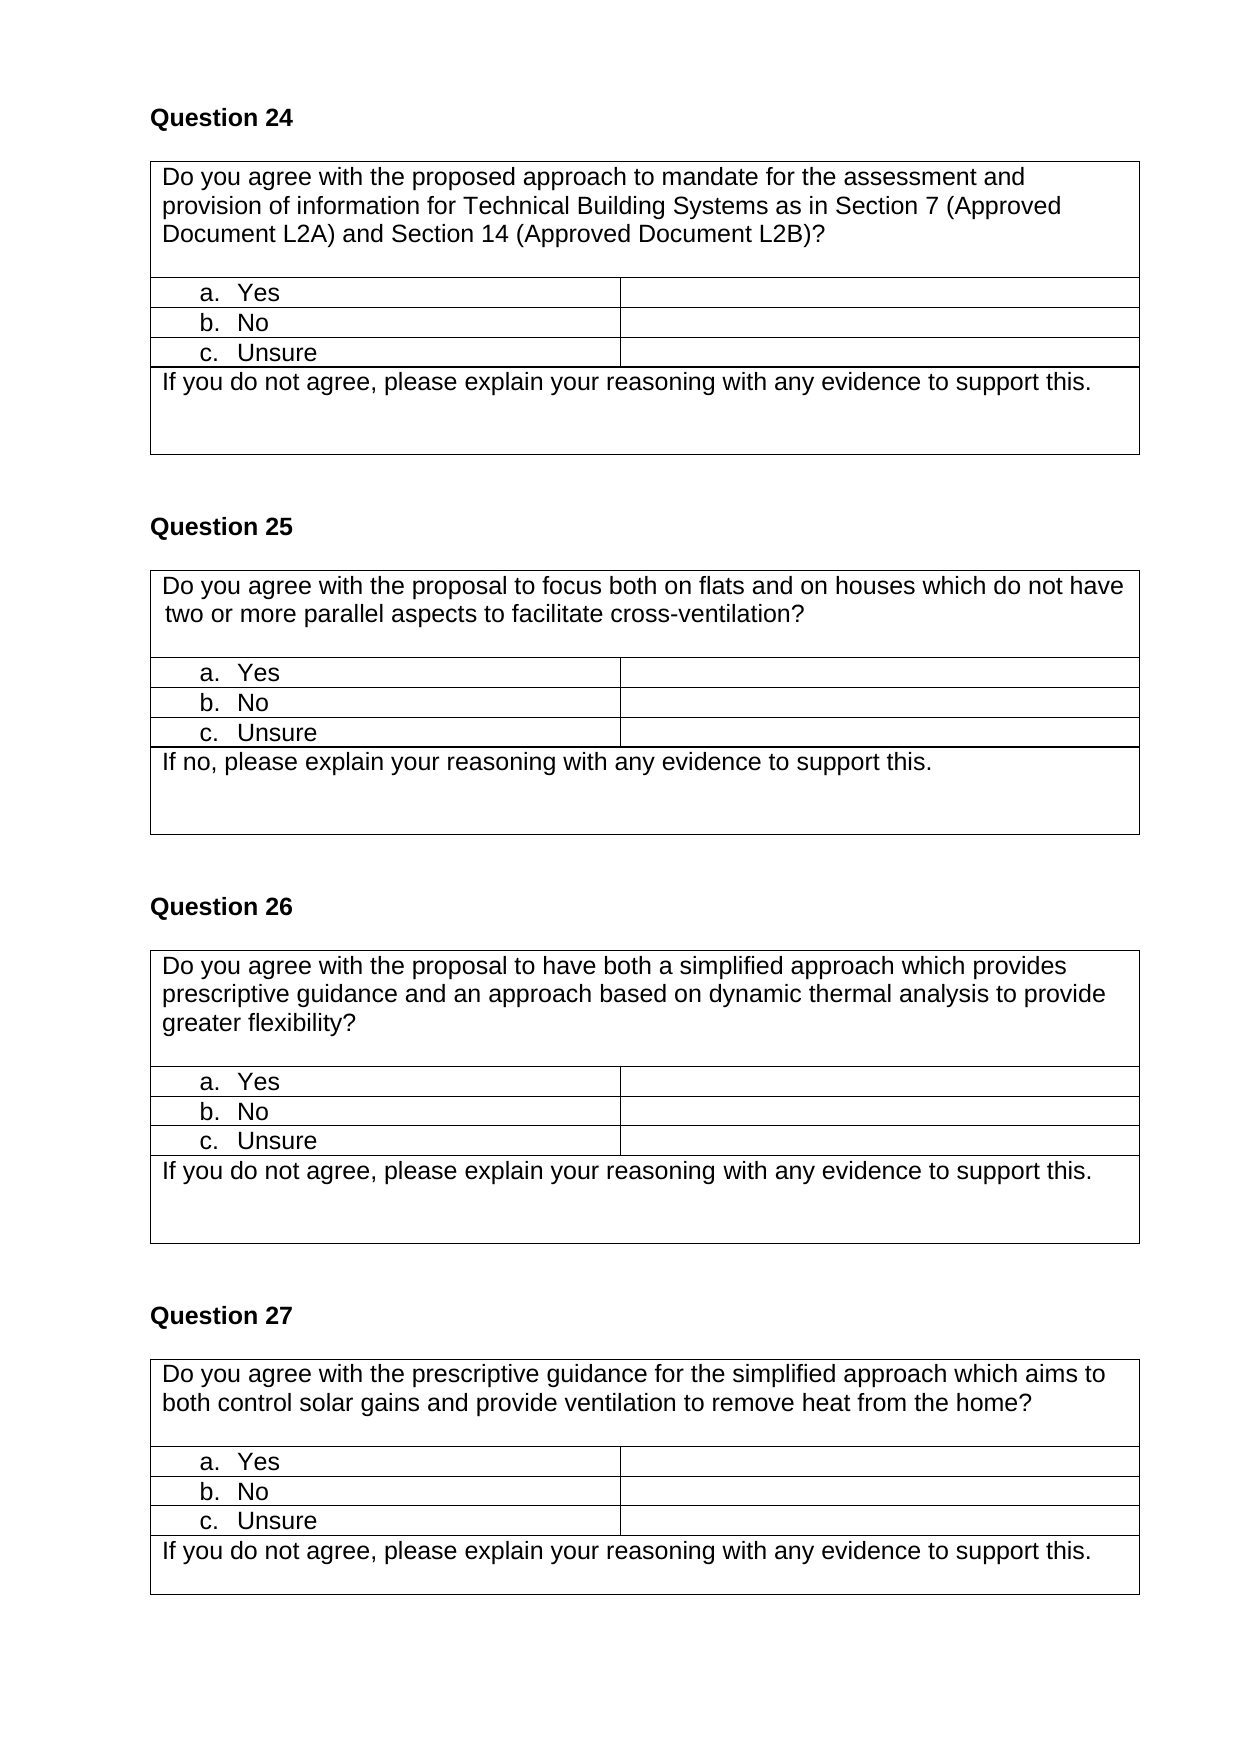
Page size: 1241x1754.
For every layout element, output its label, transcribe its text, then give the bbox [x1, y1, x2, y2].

table_cell Unsure [151, 1126, 620, 1155]
table_cell [621, 1067, 1139, 1096]
text Question 24 [150, 103, 1090, 132]
table_cell [621, 1447, 1139, 1476]
text Question 25 [150, 512, 1090, 541]
table_cell Yes [151, 658, 620, 687]
table_cell [621, 1477, 1139, 1505]
table_cell [621, 1097, 1139, 1125]
text Question 26 [150, 892, 1090, 921]
table_header Do you agree with the proposal to have both a simplified approach which provides prescriptive guidance and an approach based on dynamic thermal analysis to provide greater flexibility? [151, 951, 1139, 1066]
table_cell [621, 308, 1139, 337]
text Question 27 [150, 1301, 1090, 1330]
table_cell If you do not agree, please explain your reasoning with any evidence to support this. [151, 368, 1139, 454]
table_cell [621, 1126, 1139, 1155]
table_cell No [151, 688, 620, 717]
table_cell [621, 658, 1139, 687]
table_cell Yes [151, 1067, 620, 1096]
table_cell [621, 278, 1139, 307]
table_cell Yes [151, 1447, 620, 1476]
table_cell [621, 1506, 1139, 1535]
table_cell No [151, 1097, 620, 1125]
table_cell Unsure [151, 1506, 620, 1535]
table_cell [621, 688, 1139, 717]
table_cell No [151, 1477, 620, 1505]
table_cell If no, please explain your reasoning with any evidence to support this. [151, 748, 1139, 834]
table_cell [621, 338, 1139, 366]
table_cell [621, 718, 1139, 746]
table_header Do you agree with the proposed approach to mandate for the assessment and provision of information for Technical Building Systems as in Section 7 (Approved Document L2A) and Section 14 (Approved Document L2B)? [151, 162, 1139, 277]
table_cell Unsure [151, 718, 620, 746]
table_cell Yes [151, 278, 620, 307]
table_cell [151, 1536, 1139, 1594]
table_header Do you agree with the proposal to focus both on flats and on houses which do not have two or more parallel aspects to facilitate cross-ventilation? [151, 571, 1139, 657]
table_cell If you do not agree, please explain your reasoning with any evidence to support this. [151, 1156, 1139, 1242]
table_cell Unsure [151, 338, 620, 366]
table_header Do you agree with the prescriptive guidance for the simplified approach which aims to both control solar gains and provide ventilation to remove heat from the home? [151, 1360, 1139, 1446]
table_cell No [151, 308, 620, 337]
